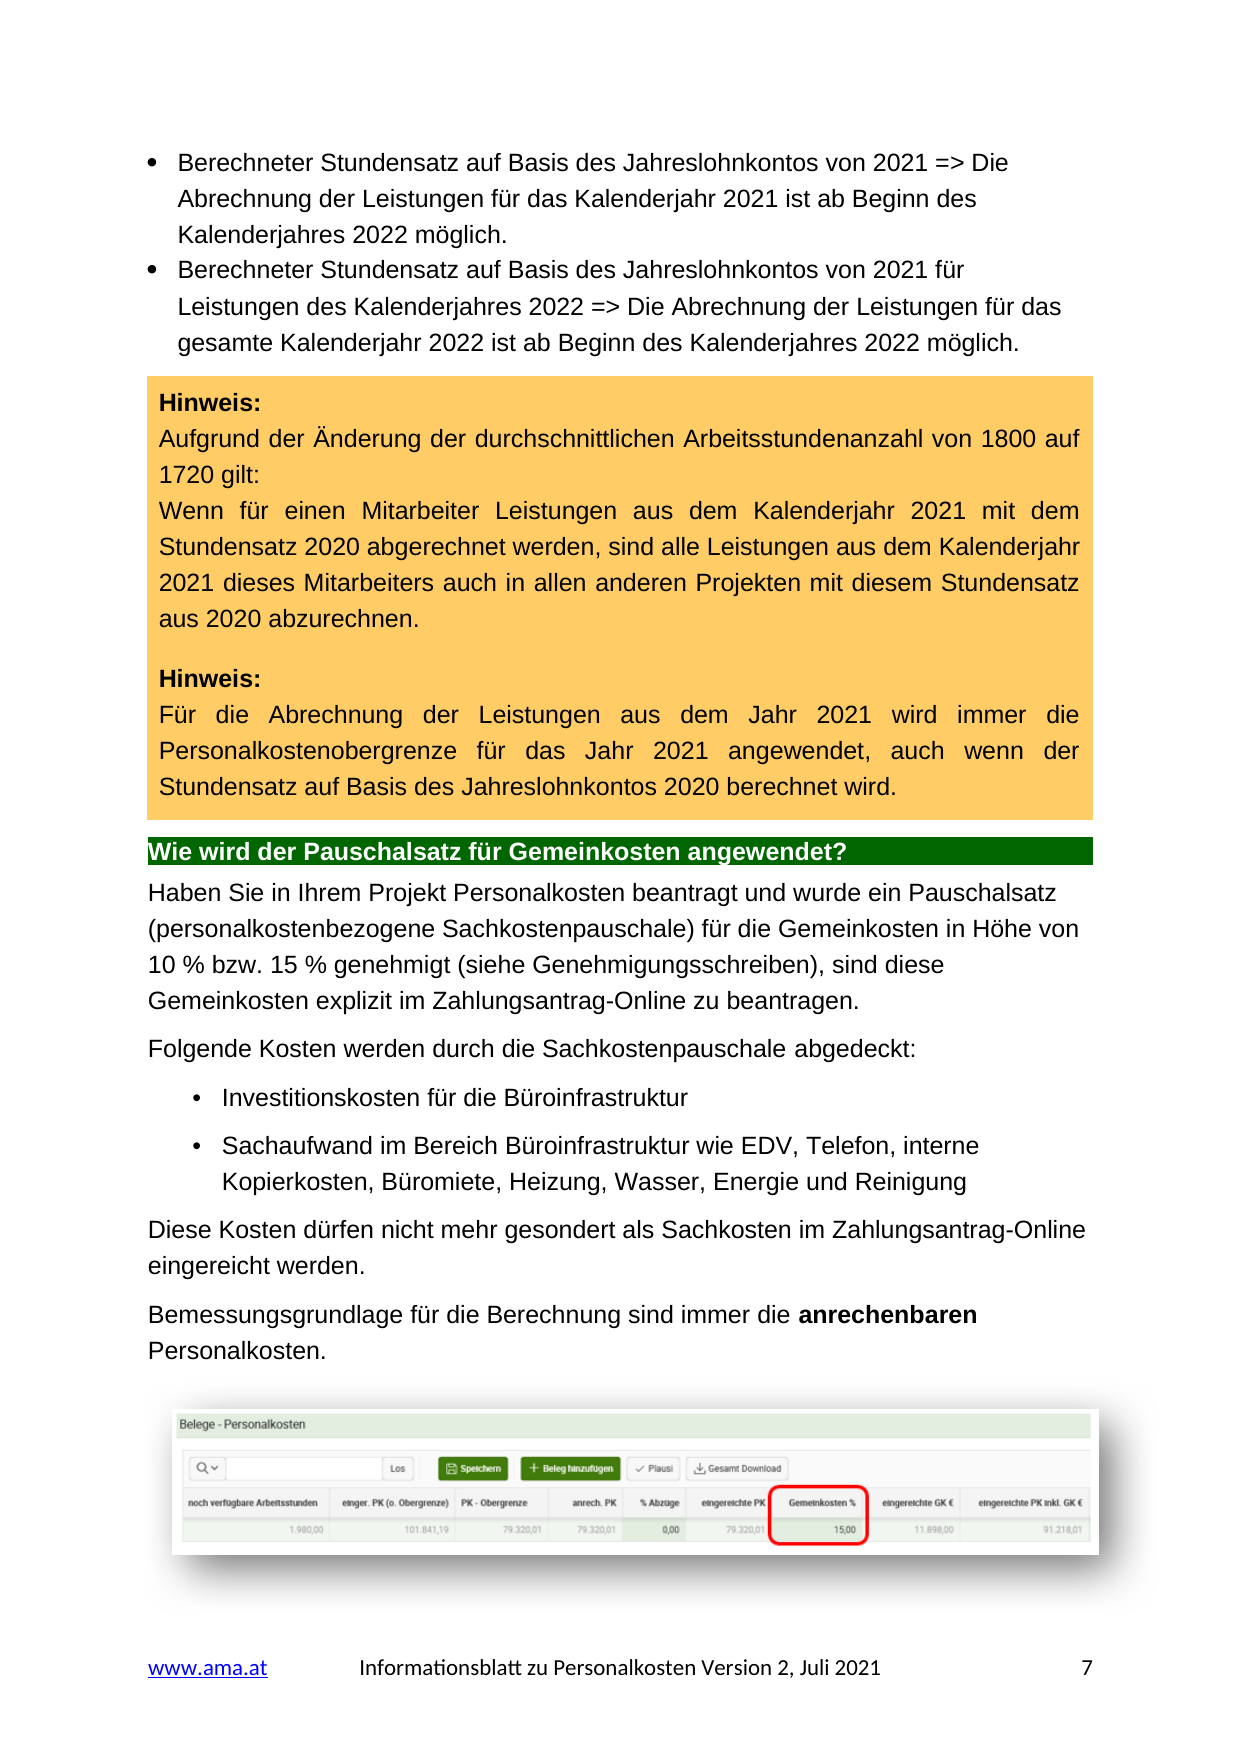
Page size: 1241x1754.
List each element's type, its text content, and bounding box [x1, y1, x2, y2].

table_cell Hinweis: Für die Abrechnung der Leistungen aus dem Jahr 2021 wird immer die Personalkostenobergrenze für das Jahr 2021 angewendet, auch wenn der Stundensatz auf Basis des Jahreslohnkontos 2020 berechnet wird. [147, 652, 1093, 820]
text • Sachaufwand im Bereich Büroinfrastruktur wie EDV, Telefon, interne Kopierkosten, Büromiete, Heizung, Wasser, Energie und Reinigung [192, 1131, 1093, 1196]
text • Investitionskosten für die Büroinfrastruktur [192, 1083, 1093, 1111]
table_header Hinweis: Aufgrund der Änderung der durchschnittlichen Arbeitsstundenanzahl von 1800 auf 1720 gilt: Wenn für einen Mitarbeiter Leistungen aus dem Kalenderjahr 2021 mit dem Stundensatz 2020 abgerechnet werden, sind alle Leistungen aus dem Kalenderjahr 2021 dieses Mitarbeiters auch in allen anderen Projekten mit diesem Stundensatz aus 2020 abzurechnen. [147, 376, 1093, 652]
list Berechneter Stundensatz auf Basis des Jahreslohnkontos von 2021 => Die Abrechnung der Leistungen für das Kalenderjahr 2021 ist ab Beginn des Kalenderjahres 2022 möglich. [148, 148, 1093, 248]
text Haben Sie in Ihrem Projekt Personalkosten beantragt und wurde ein Pauschalsatz (personalkostenbezogene Sachkostenpauschale) für die Gemeinkosten in Höhe von 10 % bzw. 15 % genehmigt (siehe Genehmigungsschreiben), sind diese Gemeinkosten explizit im Zahlungsantrag-Online zu beantragen. [148, 878, 1093, 1014]
picture [172, 1409, 1099, 1555]
text Bemessungsgrundlage für die Berechnung sind immer die anrechenbaren Personalkosten. [148, 1300, 1093, 1364]
text Folgende Kosten werden durch die Sachkostenpauschale abgedeckt: [148, 1034, 1093, 1063]
text Wie wird der Pauschalsatz für Gemeinkosten angewendet? [148, 837, 1093, 865]
text Diese Kosten dürfen nicht mehr gesondert als Sachkosten im Zahlungsantrag-Online eingereicht werden. [148, 1215, 1093, 1280]
list Berechneter Stundensatz auf Basis des Jahreslohnkontos von 2021 für Leistungen des Kalenderjahres 2022 => Die Abrechnung der Leistungen für das gesamte Kalenderjahr 2022 ist ab Beginn des Kalenderjahres 2022 möglich. [148, 256, 1093, 356]
